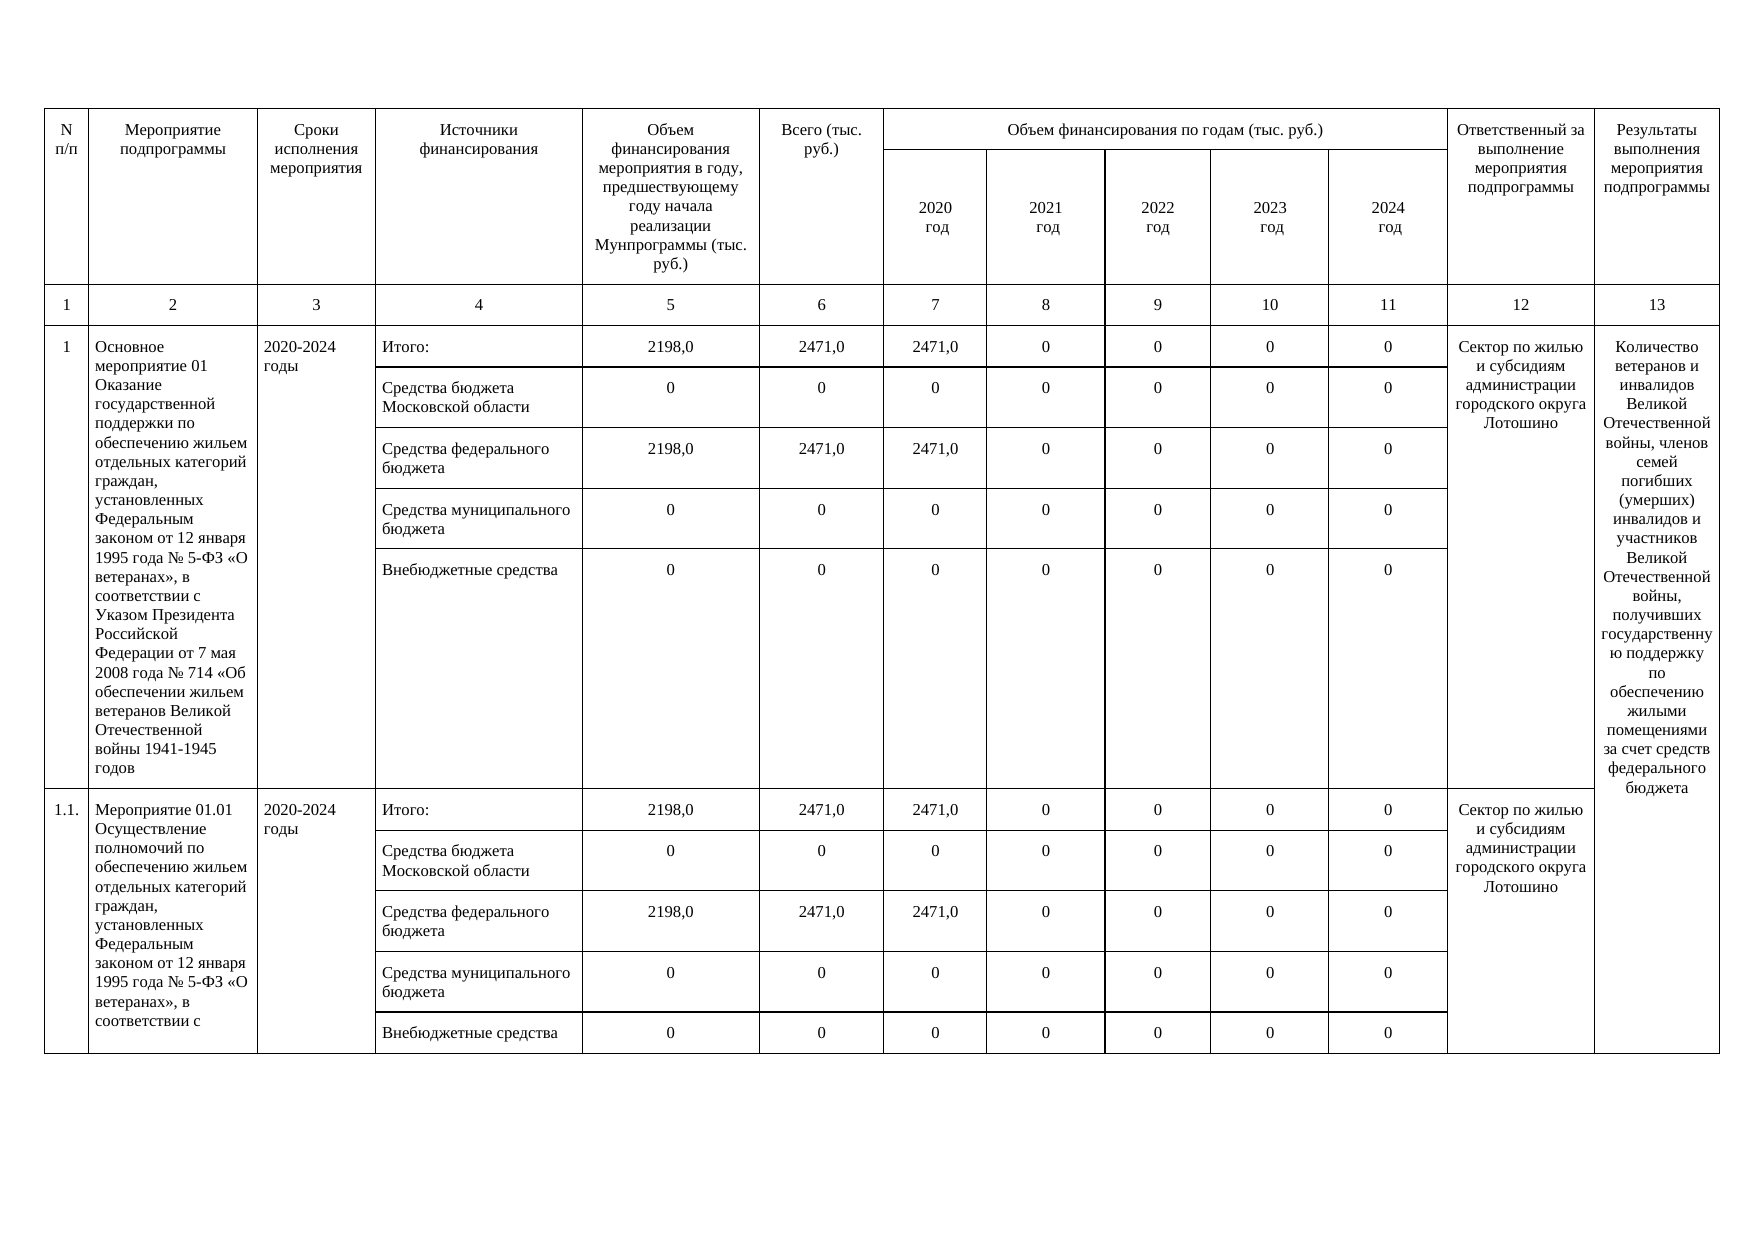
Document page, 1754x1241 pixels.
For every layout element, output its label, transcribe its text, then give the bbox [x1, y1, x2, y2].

table_cell 0 [1329, 1013, 1447, 1053]
table_cell 0 [987, 952, 1104, 1011]
table_cell 0 [1329, 326, 1447, 366]
table_cell 9 [1106, 285, 1210, 325]
table_cell 0 [1106, 789, 1210, 829]
table_cell 0 [1329, 831, 1447, 890]
table_cell 6 [760, 285, 883, 325]
table_cell 2471,0 [884, 891, 986, 951]
table_cell 2020 год [884, 150, 986, 283]
table_cell 0 [1106, 368, 1210, 427]
table_cell 0 [1106, 326, 1210, 366]
table_cell 7 [884, 285, 986, 325]
table_cell 3 [258, 285, 375, 325]
table_cell 5 [583, 285, 759, 325]
table_cell 0 [987, 428, 1104, 488]
table_cell 1 [45, 326, 88, 788]
table_cell 0 [1211, 1013, 1328, 1053]
table_cell 0 [1329, 891, 1447, 951]
table_cell 0 [583, 952, 759, 1011]
table_cell Итого: [376, 789, 582, 829]
table_cell 1.1. [45, 789, 88, 1053]
table_cell 0 [987, 326, 1104, 366]
table_cell Средства бюджета Московской области [376, 831, 582, 890]
table_cell 2198,0 [583, 326, 759, 366]
table_cell 0 [760, 831, 883, 890]
table_cell 0 [1329, 789, 1447, 829]
table_cell 2471,0 [760, 428, 883, 488]
table_cell 2198,0 [583, 891, 759, 951]
table_cell 0 [1211, 326, 1328, 366]
table_cell 2021 год [987, 150, 1104, 283]
table_cell 0 [884, 368, 986, 427]
table_header Результаты выполнения мероприятия подпрограммы [1595, 109, 1719, 283]
table_cell 0 [884, 952, 986, 1011]
table_cell 0 [760, 1013, 883, 1053]
table_cell Основное мероприятие 01 Оказание государственной поддержки по обеспечению жильем отдельных категорий граждан, установленных Федеральным законом от 12 января 1995 года № 5-ФЗ «О ветеранах», в соответствии с Указом Президента Российской Федерации от 7 мая 2008 года № 714 «Об обеспечении жильем ветеранов Великой Отечественной войны 1941-1945 годов [89, 326, 257, 788]
table_cell 11 [1329, 285, 1447, 325]
table_cell 0 [987, 368, 1104, 427]
table_cell 0 [1329, 428, 1447, 488]
table_cell 0 [1211, 428, 1328, 488]
table_cell Средства бюджета Московской области [376, 368, 582, 427]
table_cell 0 [1106, 891, 1210, 951]
table_header N п/п [45, 109, 88, 283]
table_cell 0 [583, 831, 759, 890]
table_cell 0 [1106, 831, 1210, 890]
table_cell 0 [1329, 368, 1447, 427]
table_cell 2 [89, 285, 257, 325]
table_cell 2471,0 [884, 428, 986, 488]
table_header Объем финансирования мероприятия в году, предшествующему году начала реализации Мунпрограммы (тыс. руб.) [583, 109, 759, 283]
table_cell 0 [1211, 489, 1328, 548]
table_cell 0 [1211, 891, 1328, 951]
table_cell Средства федерального бюджета [376, 891, 582, 951]
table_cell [1448, 789, 1594, 1053]
table_cell 2471,0 [760, 326, 883, 366]
table_cell Внебюджетные средства [376, 1013, 582, 1053]
table_cell 0 [760, 368, 883, 427]
table_cell 0 [1211, 831, 1328, 890]
table_cell 0 [1106, 489, 1210, 548]
table_cell 0 [1211, 789, 1328, 829]
table_cell Средства муниципального бюджета [376, 489, 582, 548]
table_cell 2024 год [1329, 150, 1447, 283]
table_cell Сектор по жилью и субсидиям администрации городского округа Лотошино [1448, 326, 1594, 788]
table_cell Количество ветеранов и инвалидов Великой Отечественной войны, членов семей погибших (умерших) инвалидов и участников Великой Отечественной войны, получивших государственную поддержку по обеспечению жилыми помещениями за счет средств федерального бюджета [1595, 326, 1719, 1053]
table_cell 0 [583, 549, 759, 788]
table_cell 0 [583, 368, 759, 427]
table_cell 2022 год [1106, 150, 1210, 283]
table_cell 0 [760, 952, 883, 1011]
table_cell 2471,0 [760, 789, 883, 829]
table_cell 0 [987, 831, 1104, 890]
table_cell Средства федерального бюджета [376, 428, 582, 488]
table_cell 13 [1595, 285, 1719, 325]
table_cell 0 [1106, 428, 1210, 488]
table_cell 0 [1211, 549, 1328, 788]
table_cell Средства муниципального бюджета [376, 952, 582, 1011]
table_cell 2471,0 [884, 326, 986, 366]
table_cell 8 [987, 285, 1104, 325]
table_cell 0 [884, 489, 986, 548]
table_cell 0 [760, 549, 883, 788]
table_cell 4 [376, 285, 582, 325]
table_header Мероприятие подпрограммы [89, 109, 257, 283]
table_cell Мероприятие 01.01 Осуществление полномочий по обеспечению жильем отдельных категорий граждан, установленных Федеральным законом от 12 января 1995 года № 5-ФЗ «О ветеранах», в соответствии с Указом Президента Российской Федерации от 7 мая 2008 года № 714 «Об обеспечении жильем ветеранов Великой Отечественной войны 1941 - 1945 годов» за счет средств резервного фонда Правительства Российской Федерации [89, 789, 257, 1053]
table_cell 0 [884, 1013, 986, 1053]
table_cell 2198,0 [583, 789, 759, 829]
table_header Ответственный за выполнение мероприятия подпрограммы [1448, 109, 1594, 283]
table_cell 0 [1211, 368, 1328, 427]
table_cell 2020-2024 годы [258, 789, 375, 1053]
table_cell Итого: [376, 326, 582, 366]
table_cell 2023 год [1211, 150, 1328, 283]
table_header Объем финансирования по годам (тыс. руб.) [884, 109, 1447, 149]
table_cell 1 [45, 285, 88, 325]
table_cell 0 [1329, 952, 1447, 1011]
table_header Источники финансирования [376, 109, 582, 283]
table_header Сроки исполнения мероприятия [258, 109, 375, 283]
table_cell 0 [987, 549, 1104, 788]
table_cell 0 [884, 549, 986, 788]
table_cell 0 [1329, 549, 1447, 788]
table_cell 0 [583, 1013, 759, 1053]
table_cell 0 [987, 789, 1104, 829]
table_cell 12 [1448, 285, 1594, 325]
table_cell 2471,0 [760, 891, 883, 951]
table_cell 2471,0 [884, 789, 986, 829]
table_header Всего (тыс. руб.) [760, 109, 883, 283]
table_cell 0 [1106, 1013, 1210, 1053]
table_cell 0 [884, 831, 986, 890]
table_cell 0 [987, 489, 1104, 548]
table_cell 0 [1106, 549, 1210, 788]
table_cell 0 [987, 891, 1104, 951]
table_cell 2020-2024 годы [258, 326, 375, 788]
table_cell 0 [1329, 489, 1447, 548]
table_cell 0 [987, 1013, 1104, 1053]
table_cell Внебюджетные средства [376, 549, 582, 788]
table_cell 0 [760, 489, 883, 548]
table_cell 10 [1211, 285, 1328, 325]
table_cell 0 [1106, 952, 1210, 1011]
table_cell 0 [1211, 952, 1328, 1011]
table_cell 2198,0 [583, 428, 759, 488]
table_cell 0 [583, 489, 759, 548]
